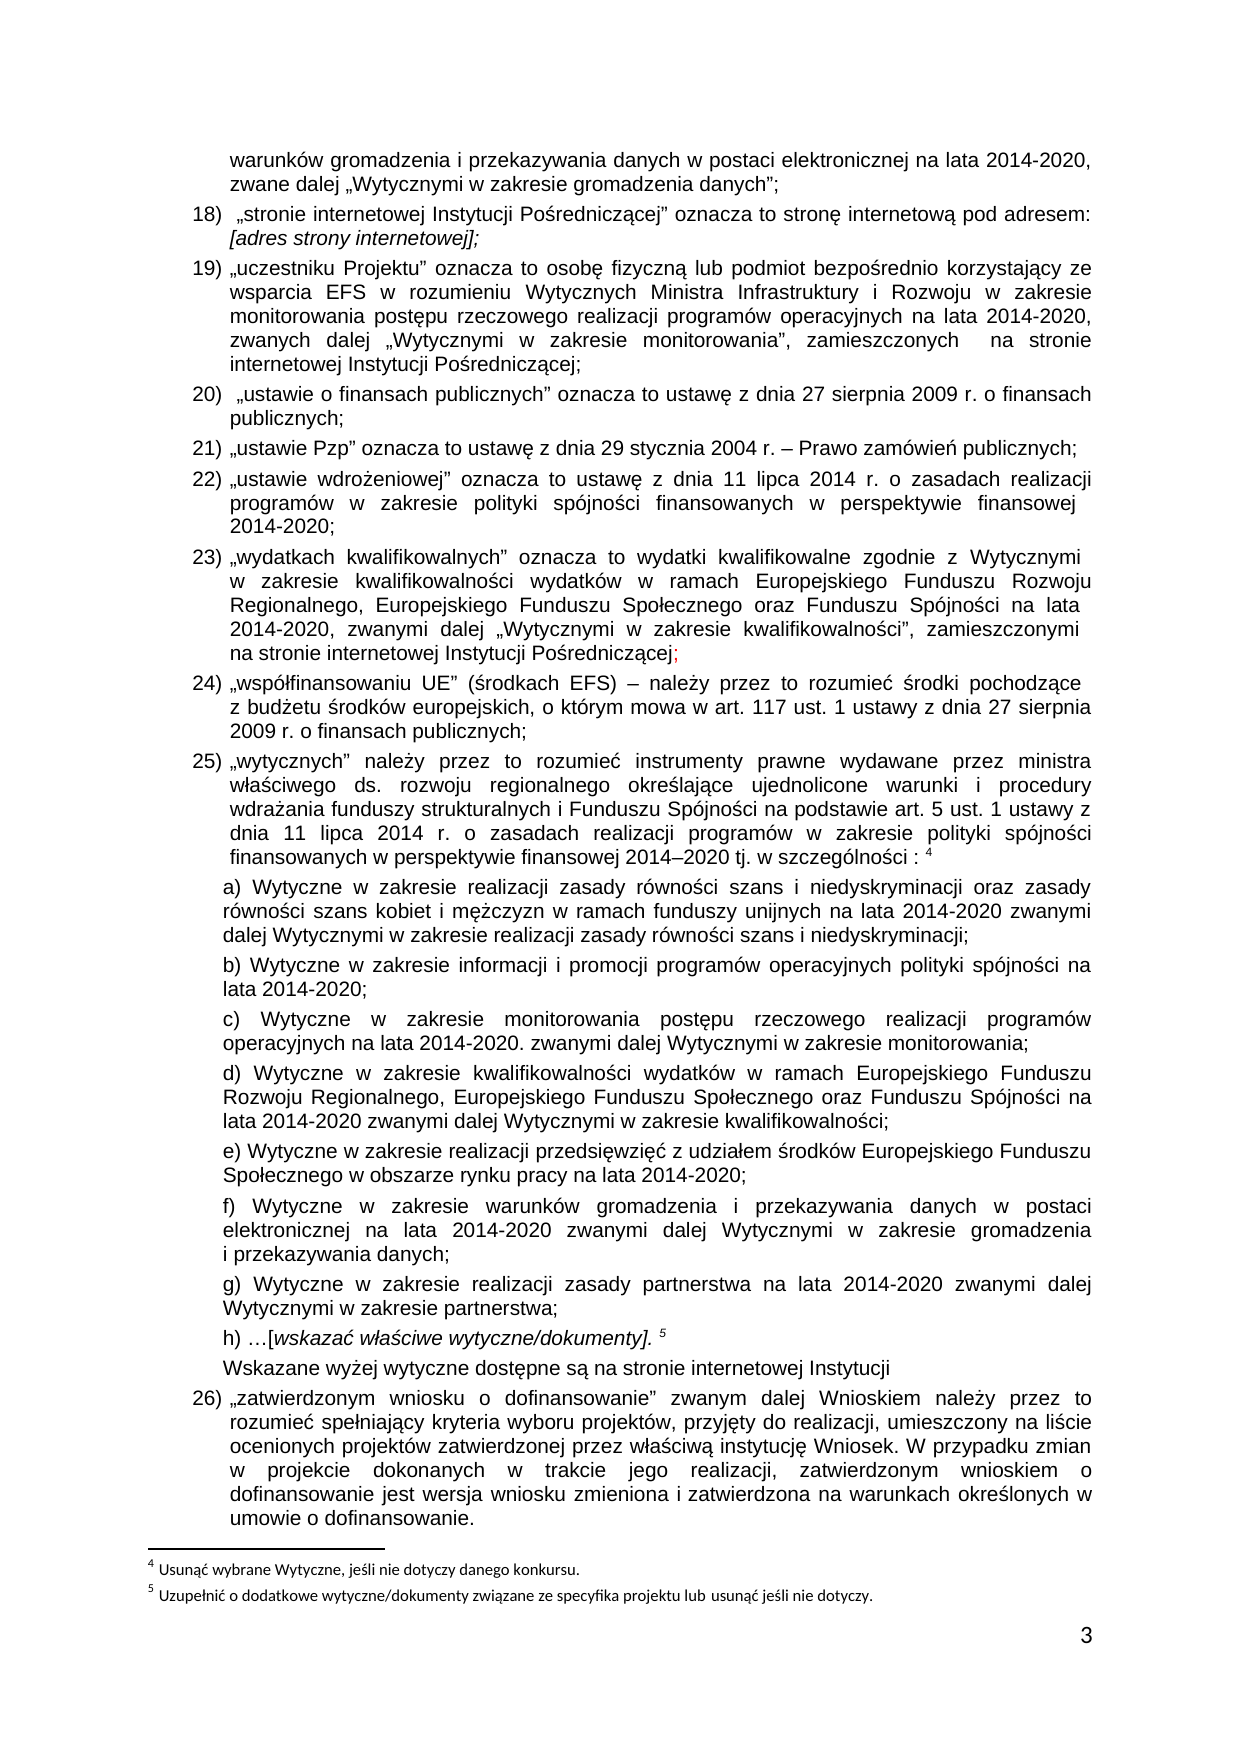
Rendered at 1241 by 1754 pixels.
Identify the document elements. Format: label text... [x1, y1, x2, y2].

list „wydatkach kwalifikowalnych” oznacza to wydatki kwalifikowalne zgodnie z Wytycznymi w zakresie kwalifikowalności wydatków w ramach Europejskiego Funduszu Rozwoju Regionalnego, Europejskiego Funduszu Społecznego oraz Funduszu Spójności na lata 2014-2020, zwanymi dalej „Wytycznymi w zakresie kwalifikowalności”, zamieszczonymi na stronie internetowej Instytucji Pośredniczącej; [192, 544, 1092, 664]
list „stronie internetowej Instytucji Pośredniczącej” oznacza to stronę internetową pod adresem: [adres strony internetowej]; [192, 202, 1092, 250]
text e) Wytyczne w zakresie realizacji przedsięwzięć z udziałem środków Europejskiego Funduszu Społecznego w obszarze rynku pracy na lata 2014-2020; [223, 1139, 1092, 1187]
list „uczestniku Projektu” oznacza to osobę fizyczną lub podmiot bezpośrednio korzystający ze wsparcia EFS w rozumieniu Wytycznych Ministra Infrastruktury i Rozwoju w zakresie monitorowania postępu rzeczowego realizacji programów operacyjnych na lata 2014-2020, zwanych dalej „Wytycznymi w zakresie monitorowania”, zamieszczonych na stronie internetowej Instytucji Pośredniczącej; [192, 256, 1092, 376]
text h) …[wskazać właściwe wytyczne/dokumenty]. [223, 1326, 1092, 1350]
text Wskazane wyżej wytyczne dostępne są na stronie internetowej Instytucji [223, 1356, 1092, 1380]
text a) Wytyczne w zakresie realizacji zasady równości szans i niedyskryminacji oraz zasady równości szans kobiet i mężczyzn w ramach funduszy unijnych na lata 2014-2020 zwanymi dalej Wytycznymi w zakresie realizacji zasady równości szans i niedyskryminacji; [223, 875, 1092, 947]
list „ustawie o finansach publicznych” oznacza to ustawę z dnia 27 sierpnia 2009 r. o finansach publicznych; [192, 382, 1092, 430]
list „ustawie wdrożeniowej” oznacza to ustawę z dnia 11 lipca 2014 r. o zasadach realizacji programów w zakresie polityki spójności finansowanych w perspektywie finansowej 2014-2020; [192, 466, 1092, 538]
list „współfinansowaniu UE” (środkach EFS) – należy przez to rozumieć środki pochodzące z budżetu środków europejskich, o którym mowa w art. 117 ust. 1 ustawy z dnia 27 sierpnia 2009 r. o finansach publicznych; [192, 671, 1092, 742]
list „wytycznych” należy przez to rozumieć instrumenty prawne wydawane przez ministra właściwego ds. rozwoju regionalnego określające ujednolicone warunki i procedury wdrażania funduszy strukturalnych i Funduszu Spójności na podstawie art. 5 ust. 1 ustawy z dnia 11 lipca 2014 r. o zasadach realizacji programów w zakresie polityki spójności finansowanych w perspektywie finansowej 2014–2020 tj. w szczególności : [192, 749, 1092, 868]
text f) Wytyczne w zakresie warunków gromadzenia i przekazywania danych w postaci elektronicznej na lata 2014-2020 zwanymi dalej Wytycznymi w zakresie gromadzenia i przekazywania danych; [223, 1193, 1092, 1265]
text b) Wytyczne w zakresie informacji i promocji programów operacyjnych polityki spójności na lata 2014-2020; [223, 953, 1092, 1001]
text d) Wytyczne w zakresie kwalifikowalności wydatków w ramach Europejskiego Funduszu Rozwoju Regionalnego, Europejskiego Funduszu Społecznego oraz Funduszu Spójności na lata 2014-2020 zwanymi dalej Wytycznymi w zakresie kwalifikowalności; [223, 1061, 1092, 1133]
list „ustawie Pzp” oznacza to ustawę z dnia 29 stycznia 2004 r. – Prawo zamówień publicznych; [192, 436, 1092, 460]
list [192, 148, 1092, 196]
text g) Wytyczne w zakresie realizacji zasady partnerstwa na lata 2014-2020 zwanymi dalej Wytycznymi w zakresie partnerstwa; [223, 1272, 1092, 1319]
list „zatwierdzonym wniosku o dofinansowanie” zwanym dalej Wnioskiem należy przez to rozumieć spełniający kryteria wyboru projektów, przyjęty do realizacji, umieszczony na liście ocenionych projektów zatwierdzonej przez właściwą instytucję Wniosek. W przypadku zmian w projekcie dokonanych w trakcie jego realizacji, zatwierdzonym wnioskiem o dofinansowanie jest wersja wniosku zmieniona i zatwierdzona na warunkach określonych w umowie o dofinansowanie. [192, 1386, 1092, 1530]
text c) Wytyczne w zakresie monitorowania postępu rzeczowego realizacji programów operacyjnych na lata 2014-2020. zwanymi dalej Wytycznymi w zakresie monitorowania; [223, 1007, 1092, 1055]
